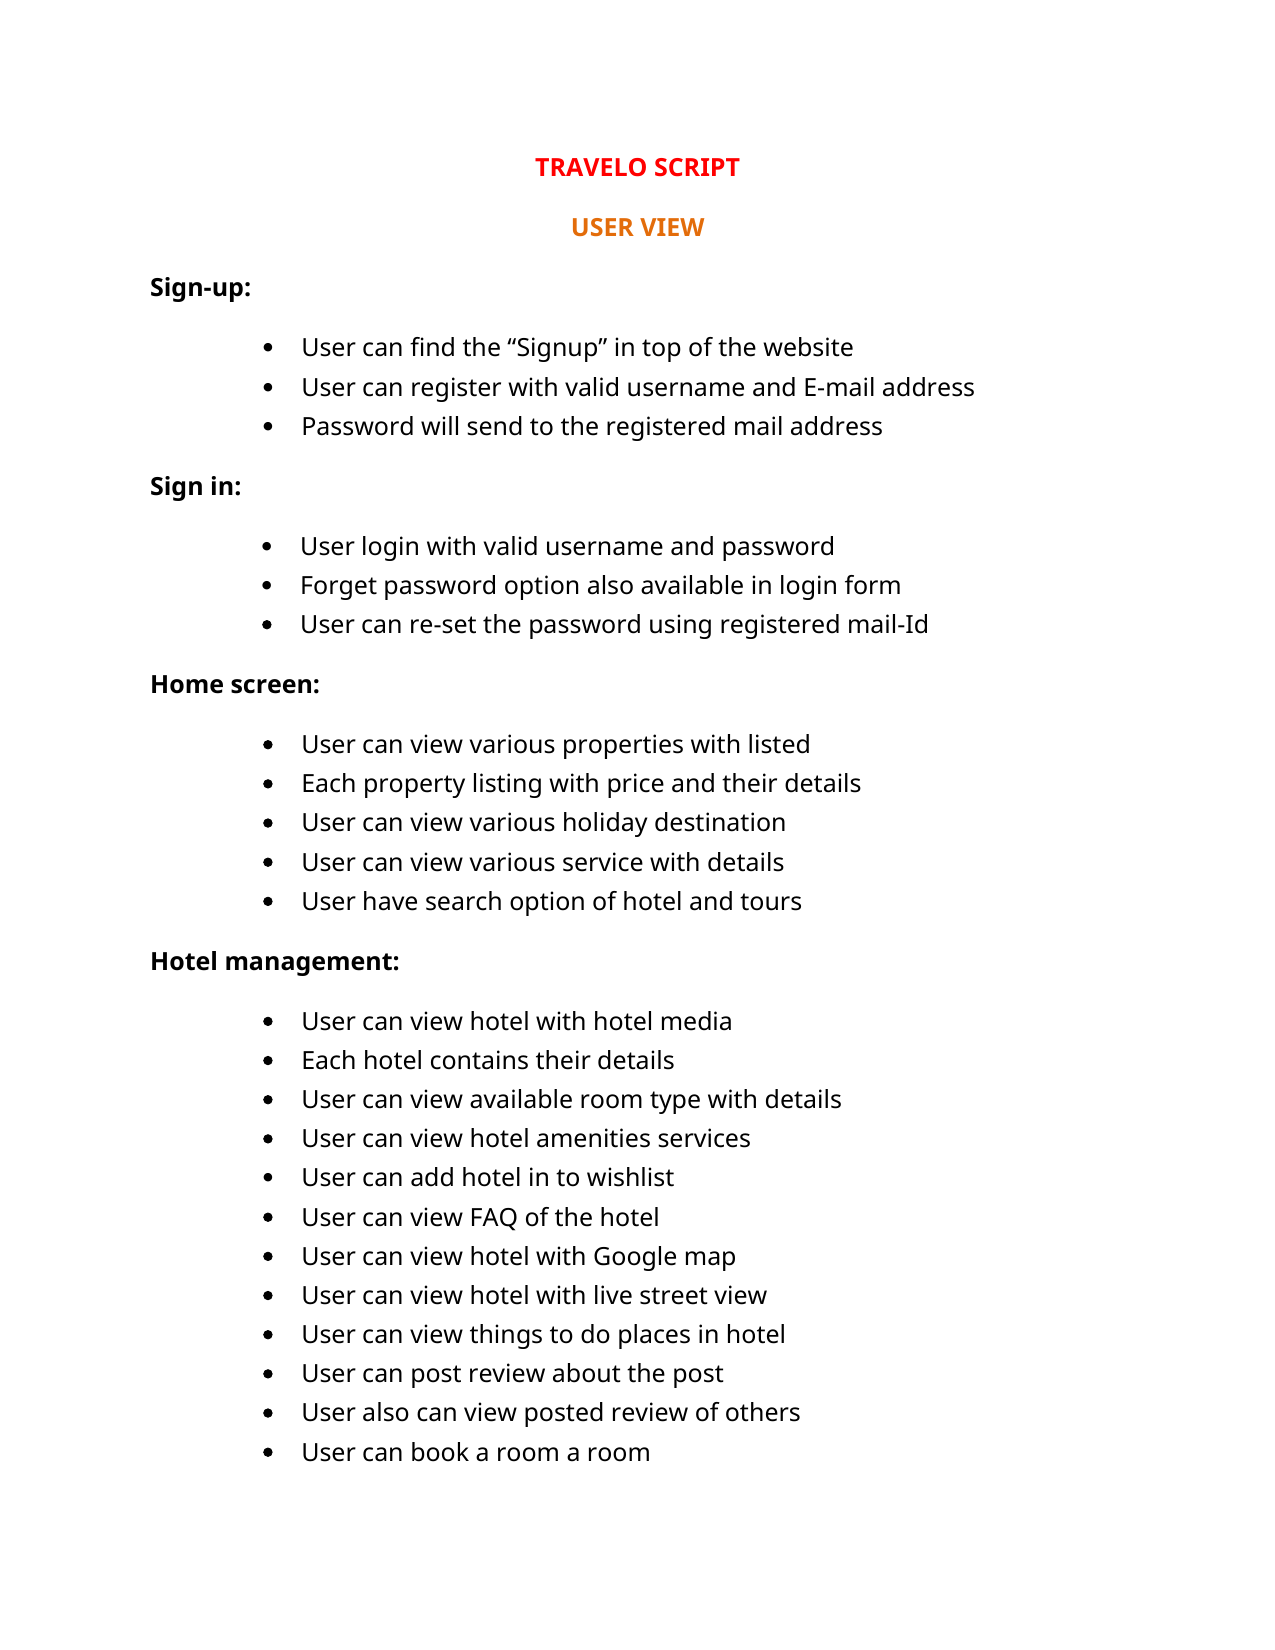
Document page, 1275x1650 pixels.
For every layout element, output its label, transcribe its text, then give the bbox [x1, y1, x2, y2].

text Hotel management: [150, 943, 1125, 977]
list User can book a room a room [263, 1434, 1125, 1468]
list Each property listing with price and their details [263, 766, 1125, 800]
list Each hotel contains their details [263, 1042, 1125, 1077]
list User can find the “Signup” in top of the website [263, 330, 1125, 364]
list User can view various service with details [263, 844, 1125, 878]
text USER VIEW [150, 210, 1125, 244]
list User also can view posted review of others [263, 1395, 1125, 1429]
list User can view available room type with details [263, 1082, 1125, 1116]
list User can view various holiday destination [263, 805, 1125, 839]
list User can view hotel amenities services [263, 1121, 1125, 1155]
list User can view things to do places in hotel [263, 1317, 1125, 1351]
list User can add hotel in to wishlist [263, 1160, 1125, 1194]
list User can post review about the post [263, 1356, 1125, 1390]
list User can view FAQ of the hotel [263, 1199, 1125, 1233]
text Home screen: [150, 667, 1125, 701]
list User have search option of hotel and tours [263, 883, 1125, 917]
list User can re-set the password using registered mail-Id [262, 607, 1125, 641]
list User can register with valid username and E-mail address [263, 369, 1125, 403]
list User can view various properties with listed [263, 727, 1125, 761]
list Password will send to the registered mail address [263, 408, 1125, 442]
text Sign in: [150, 468, 1125, 502]
text TRAVELO SCRIPT [150, 150, 1125, 184]
text Sign-up: [150, 270, 1125, 304]
list Forget password option also available in login form [262, 567, 1125, 602]
list User login with valid username and password [262, 528, 1125, 562]
list User can view hotel with live street view [263, 1277, 1125, 1312]
list User can view hotel with hotel media [263, 1003, 1125, 1037]
list User can view hotel with Google map [263, 1238, 1125, 1272]
